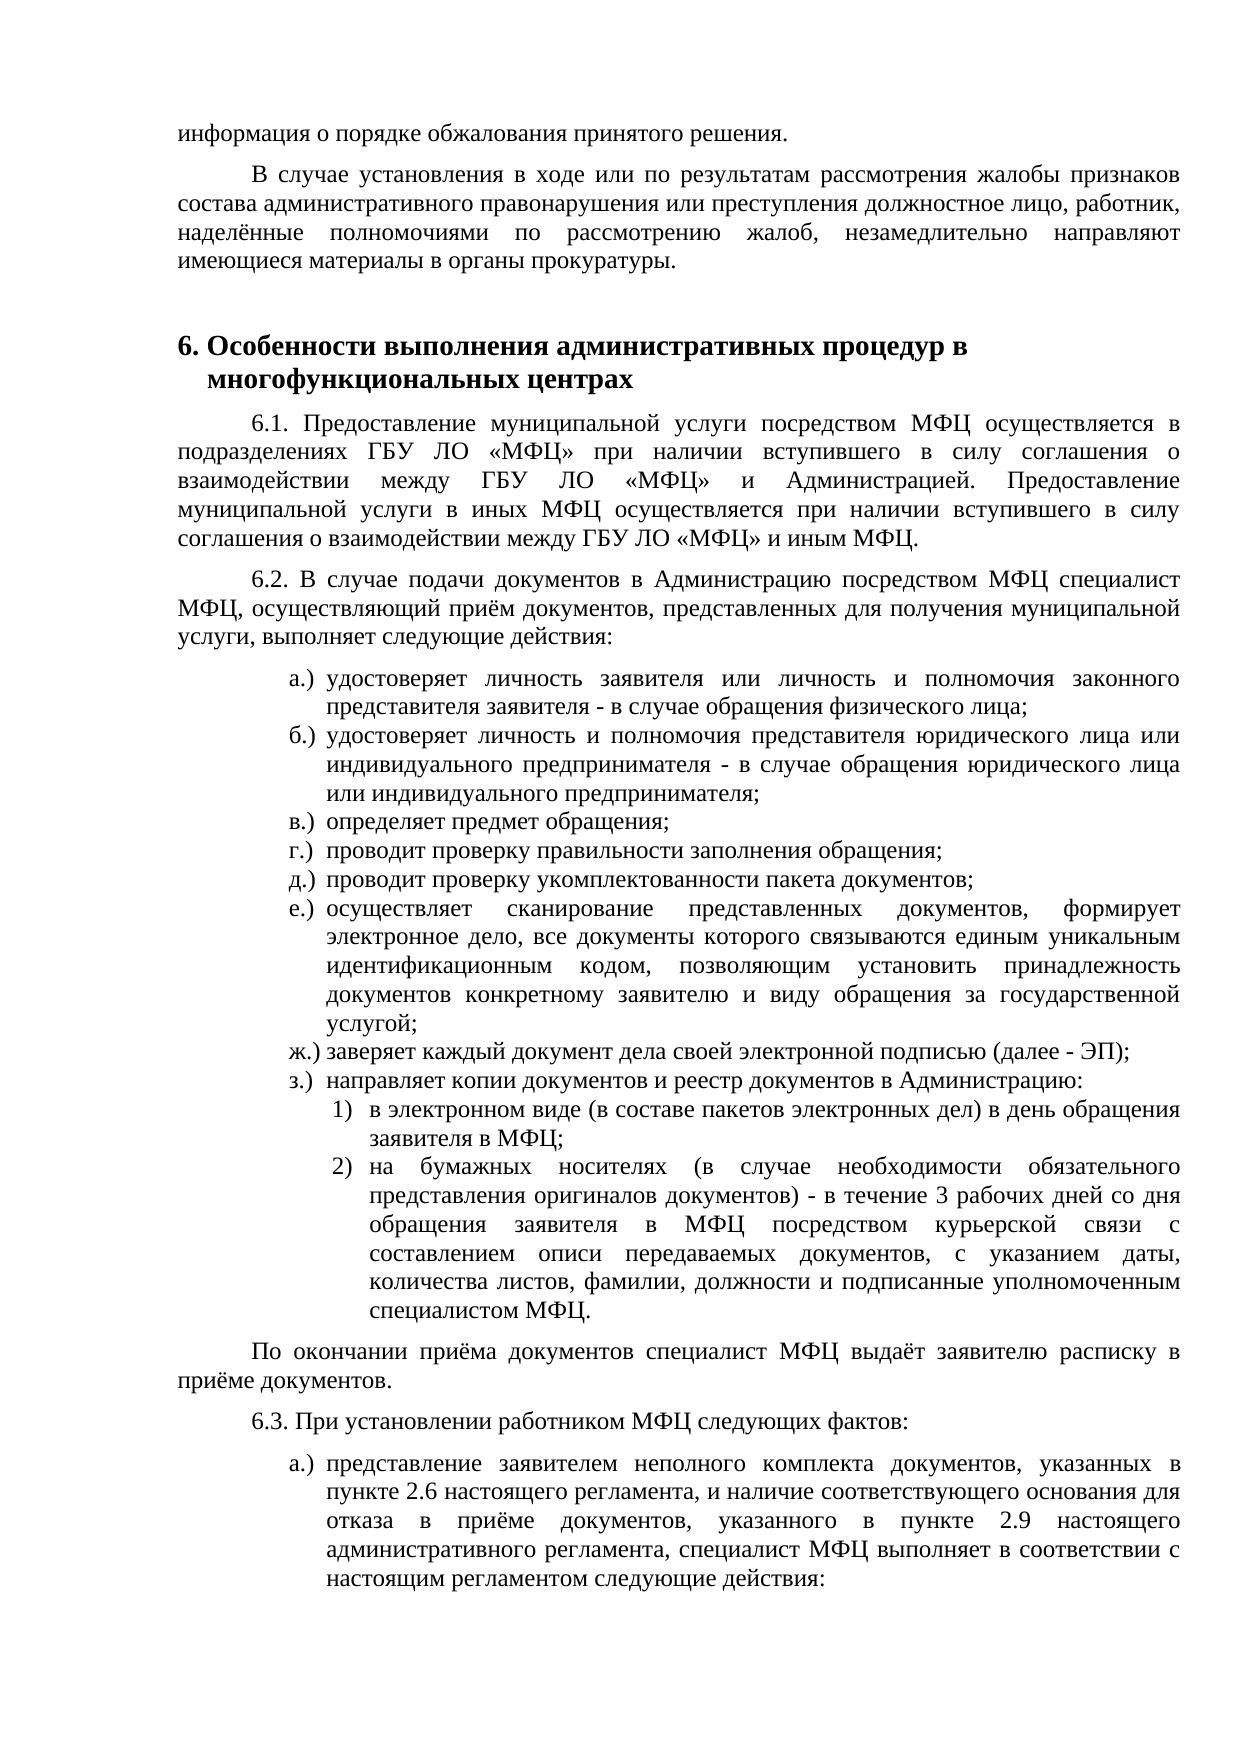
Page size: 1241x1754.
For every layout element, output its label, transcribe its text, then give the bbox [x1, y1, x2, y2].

list заверяет каждый документ дела своей электронной подписью (далее - ЭП); [288, 1036, 1181, 1065]
text 6.2. В случае подачи документов в Администрацию посредством МФЦ специалист МФЦ, осуществляющий приём документов, представленных для получения муниципальной услуги, выполняет следующие действия: [177, 564, 1181, 650]
list в электронном виде (в составе пакетов электронных дел) в день обращения заявителя в МФЦ; [332, 1094, 1181, 1151]
text В случае установления в ходе или по результатам рассмотрения жалобы признаков состава административного правонарушения или преступления должностное лицо, работник, наделённые полномочиями по рассмотрению жалоб, незамедлительно направляют имеющиеся материалы в органы прокуратуры. [177, 159, 1181, 274]
list удостоверяет личность и полномочия представителя юридического лица или индивидуального предпринимателя - в случае обращения юридического лица или индивидуального предпринимателя; [288, 720, 1181, 806]
list представление заявителем неполного комплекта документов, указанных в пункте 2.6 настоящего регламента, и наличие соответствующего основания для отказа в приёме документов, указанного в пункте 2.9 настоящего административного регламента, специалист МФЦ выполняет в соответствии с настоящим регламентом следующие действия: [288, 1448, 1181, 1591]
text 6.1. Предоставление муниципальной услуги посредством МФЦ осуществляется в подразделениях ГБУ ЛО «МФЦ» при наличии вступившего в силу соглашения о взаимодействии между ГБУ ЛО «МФЦ» и Администрацией. Предоставление муниципальной услуги в иных МФЦ осуществляется при наличии вступившего в силу соглашения о взаимодействии между ГБУ ЛО «МФЦ» и иным МФЦ. [177, 408, 1181, 551]
text По окончании приёма документов специалист МФЦ выдаёт заявителю расписку в приёме документов. [177, 1336, 1181, 1394]
list определяет предмет обращения; [288, 806, 1181, 835]
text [177, 118, 1181, 147]
list на бумажных носителях (в случае необходимости обязательного представления оригиналов документов) - в течение 3 рабочих дней со дня обращения заявителя в МФЦ посредством курьерской связи с составлением описи передаваемых документов, с указанием даты, количества листов, фамилии, должности и подписанные уполномоченным специалистом МФЦ. [332, 1151, 1181, 1324]
list проводит проверку правильности заполнения обращения; [288, 835, 1181, 864]
list направляет копии документов и реестр документов в Администрацию: [288, 1065, 1181, 1094]
list удостоверяет личность заявителя или личность и полномочия законного представителя заявителя - в случае обращения физического лица; [288, 663, 1181, 720]
text 6. Особенности выполнения административных процедур в многофункциональных центрах [177, 328, 1181, 395]
list проводит проверку укомплектованности пакета документов; [288, 864, 1181, 893]
list осуществляет сканирование представленных документов, формирует электронное дело, все документы которого связываются единым уникальным идентификационным кодом, позволяющим установить принадлежность документов конкретному заявителю и виду обращения за государственной услугой; [288, 893, 1181, 1036]
text 6.3. При установлении работником МФЦ следующих фактов: [177, 1406, 1181, 1435]
